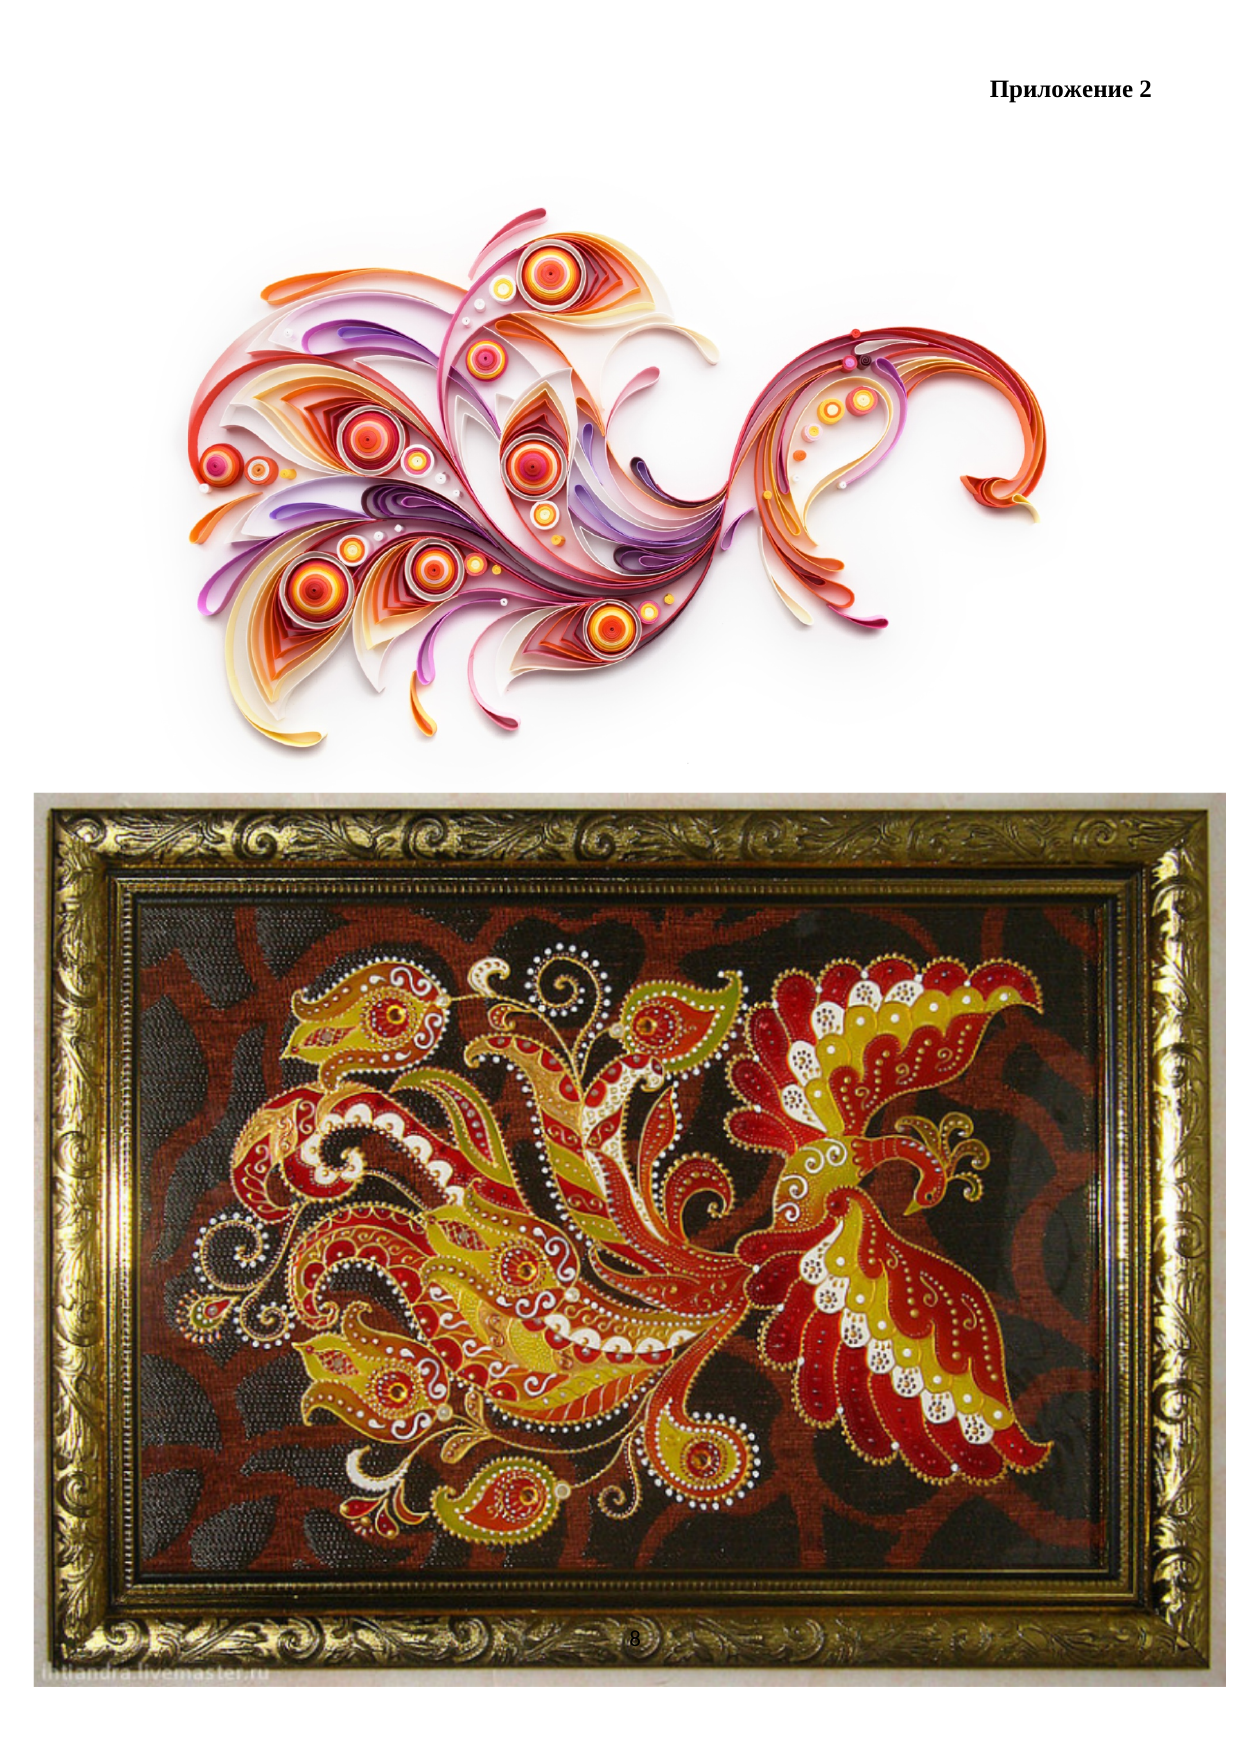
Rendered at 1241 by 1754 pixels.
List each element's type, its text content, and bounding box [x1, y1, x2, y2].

picture [125, 141, 1145, 792]
text Приложение 2 [118, 74, 1152, 103]
picture [35, 793, 1226, 1686]
